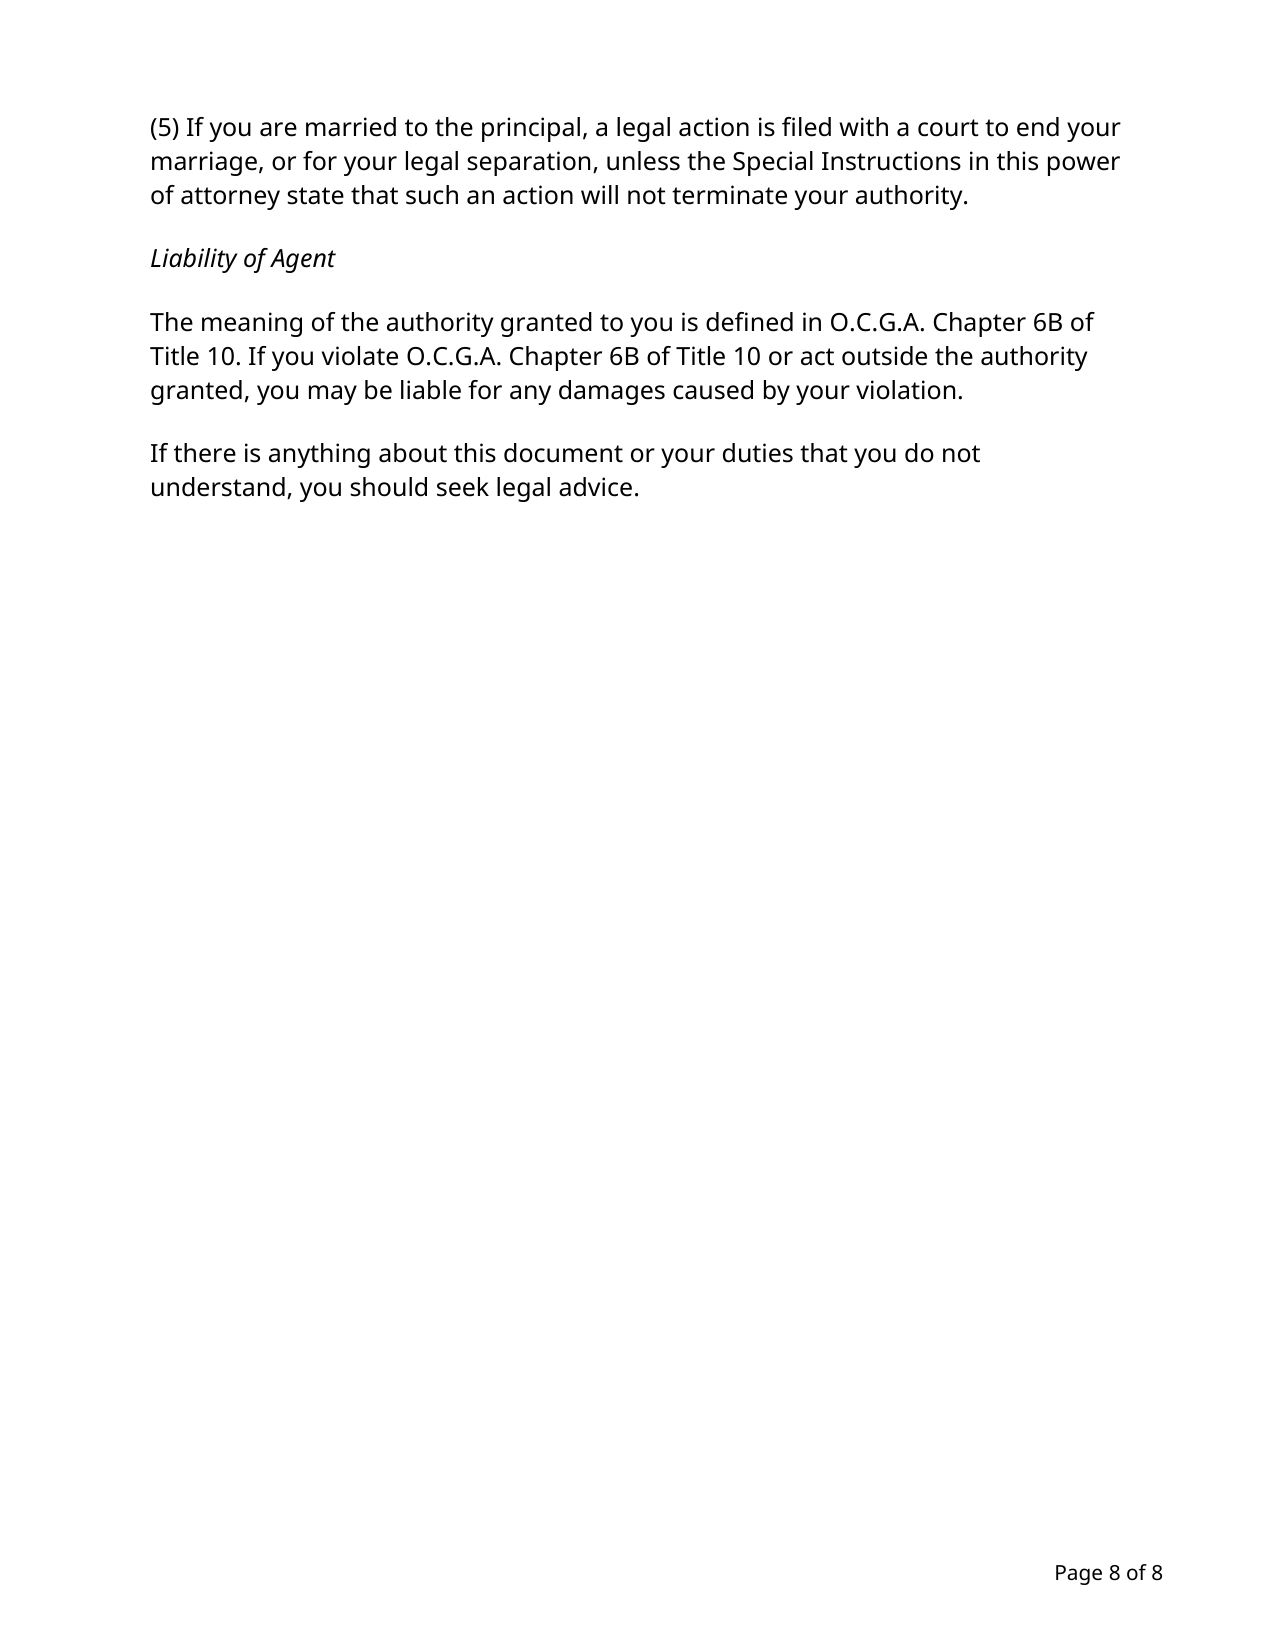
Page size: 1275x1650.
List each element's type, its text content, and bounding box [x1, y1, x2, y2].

text (5) If you are married to the principal, a legal action is filed with a court to end your marriage, or for your legal separation, unless the Special Instructions in this power of attorney state that such an action will not terminate your authority. [150, 110, 1125, 212]
text If there is anything about this document or your duties that you do not understand, you should seek legal advice. [150, 436, 1125, 504]
text Liability of Agent [150, 241, 1125, 275]
text The meaning of the authority granted to you is defined in O.C.G.A. Chapter 6B of Title 10. If you violate O.C.G.A. Chapter 6B of Title 10 or act outside the authority granted, you may be liable for any damages caused by your violation. [150, 304, 1125, 406]
